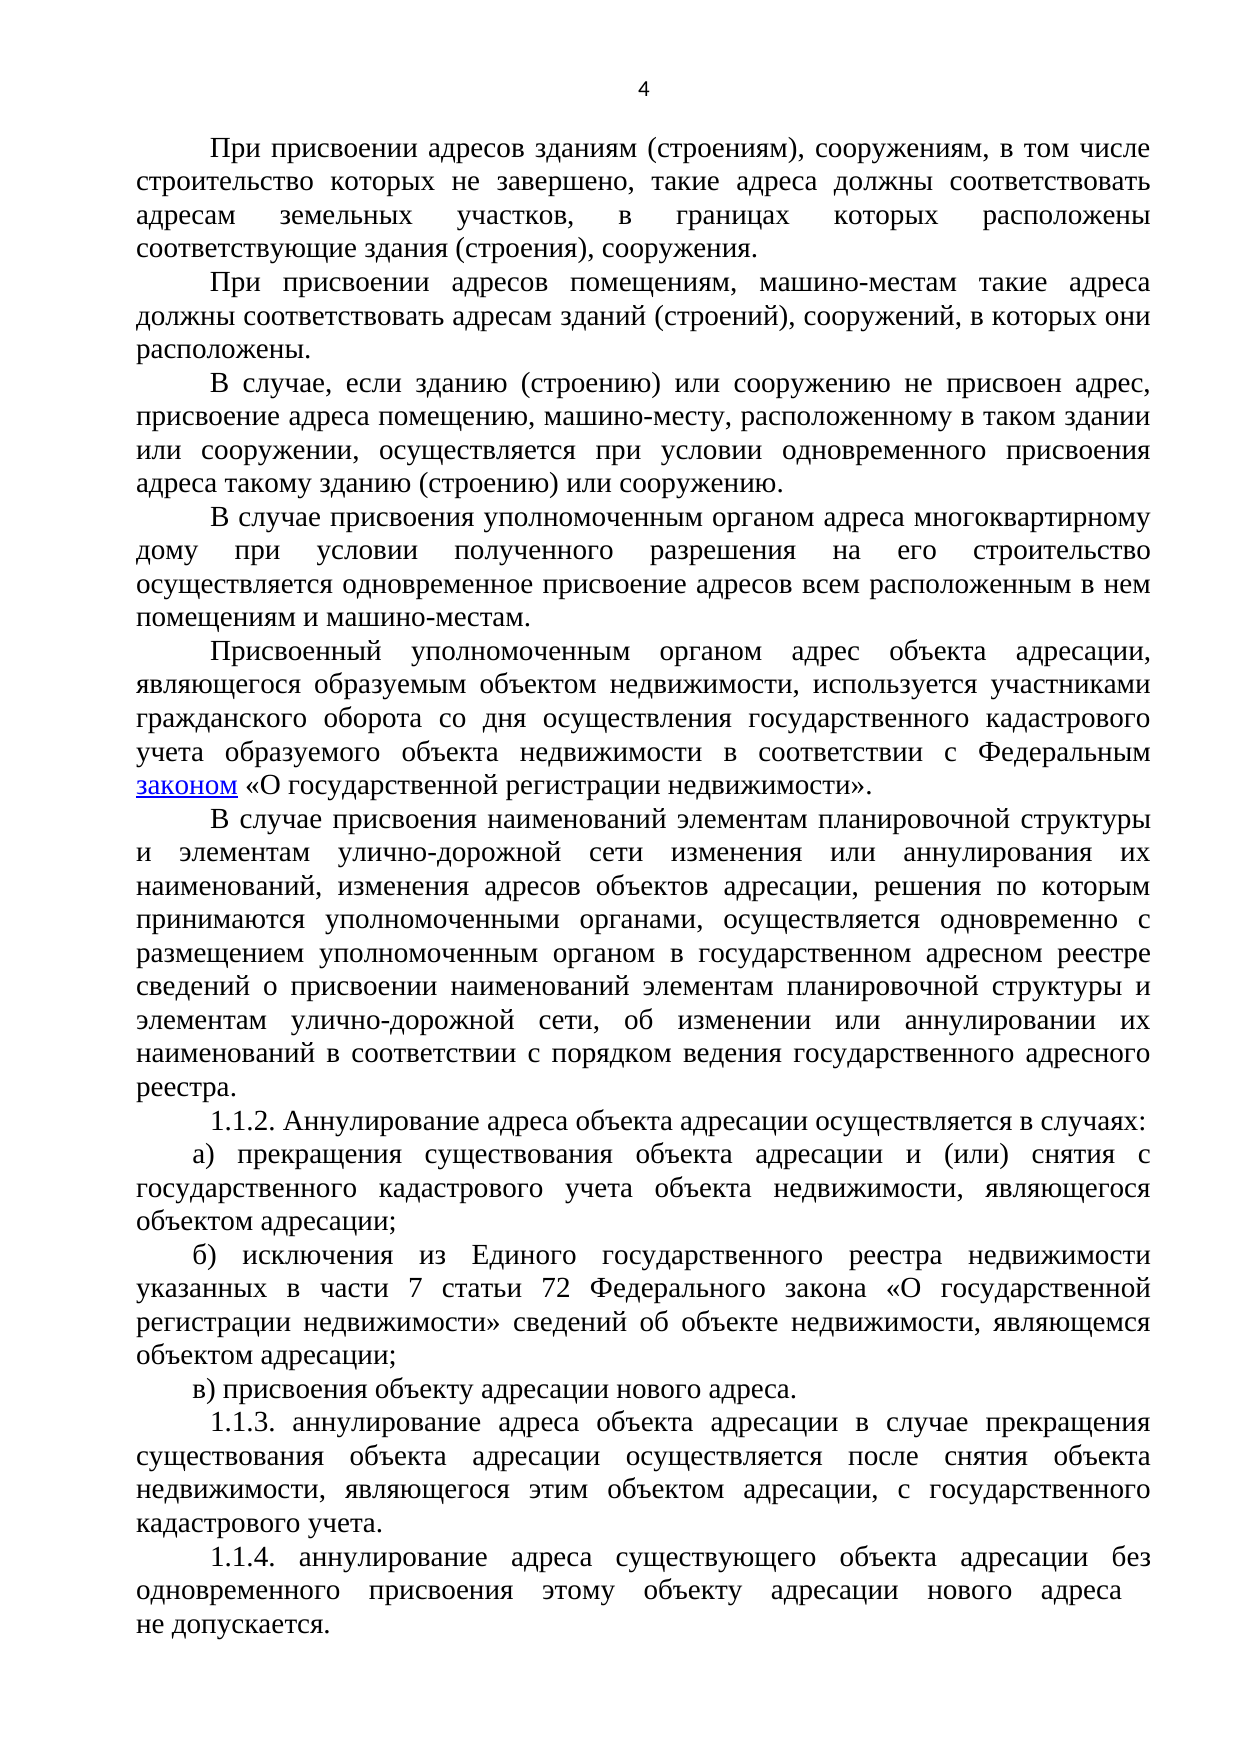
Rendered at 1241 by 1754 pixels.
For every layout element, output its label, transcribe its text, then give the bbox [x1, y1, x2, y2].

text 1.1.3. аннулирование адреса объекта адресации в случае прекращения существования объекта адресации осуществляется после снятия объекта недвижимости, являющегося этим объектом адресации, с государственного кадастрового учета. [136, 1404, 1152, 1539]
text В случае присвоения наименований элементам планировочной структуры и элементам улично-дорожной сети изменения или аннулирования их наименований, изменения адресов объектов адресации, решения по которым принимаются уполномоченными органами, осуществляется одновременно с размещением уполномоченным органом в государственном адресном реестре сведений о присвоении наименований элементам планировочной структуры и элементам улично-дорожной сети, об изменении или аннулировании их наименований в соответствии с порядком ведения государственного адресного реестра. [136, 801, 1152, 1103]
text При присвоении адресов зданиям (строениям), сооружениям, в том числе строительство которых не завершено, такие адреса должны соответствовать адресам земельных участков, в границах которых расположены соответствующие здания (строения), сооружения. [136, 130, 1152, 264]
text При присвоении адресов помещениям, машино-местам такие адреса должны соответствовать адресам зданий (строений), сооружений, в которых они расположены. [136, 264, 1152, 365]
text б) исключения из Единого государственного реестра недвижимости указанных в части 7 статьи 72 Федерального закона «О государственной регистрации недвижимости» сведений об объекте недвижимости, являющемся объектом адресации; [136, 1237, 1152, 1371]
text В случае присвоения уполномоченным органом адреса многоквартирному дому при условии полученного разрешения на его строительство осуществляется одновременное присвоение адресов всем расположенным в нем помещениям и машино-местам. [136, 499, 1152, 633]
text в) присвоения объекту адресации нового адреса. [136, 1371, 1152, 1404]
text 1.1.2. Аннулирование адреса объекта адресации осуществляется в случаях: [136, 1103, 1152, 1136]
text Присвоенный уполномоченным органом адрес объекта адресации, являющегося образуемым объектом недвижимости, используется участниками гражданского оборота со дня осуществления государственного кадастрового учета образуемого объекта недвижимости в соответствии с Федеральным законом «О государственной регистрации недвижимости». [136, 633, 1152, 801]
text 1.1.4. аннулирование адреса существующего объекта адресации без одновременного присвоения этому объекту адресации нового адреса не допускается. [136, 1539, 1152, 1639]
text В случае, если зданию (строению) или сооружению не присвоен адрес, присвоение адреса помещению, машино-месту, расположенному в таком здании или сооружении, осуществляется при условии одновременного присвоения адреса такому зданию (строению) или сооружению. [136, 365, 1152, 499]
text а) прекращения существования объекта адресации и (или) снятия с государственного кадастрового учета объекта недвижимости, являющегося объектом адресации; [136, 1136, 1152, 1237]
